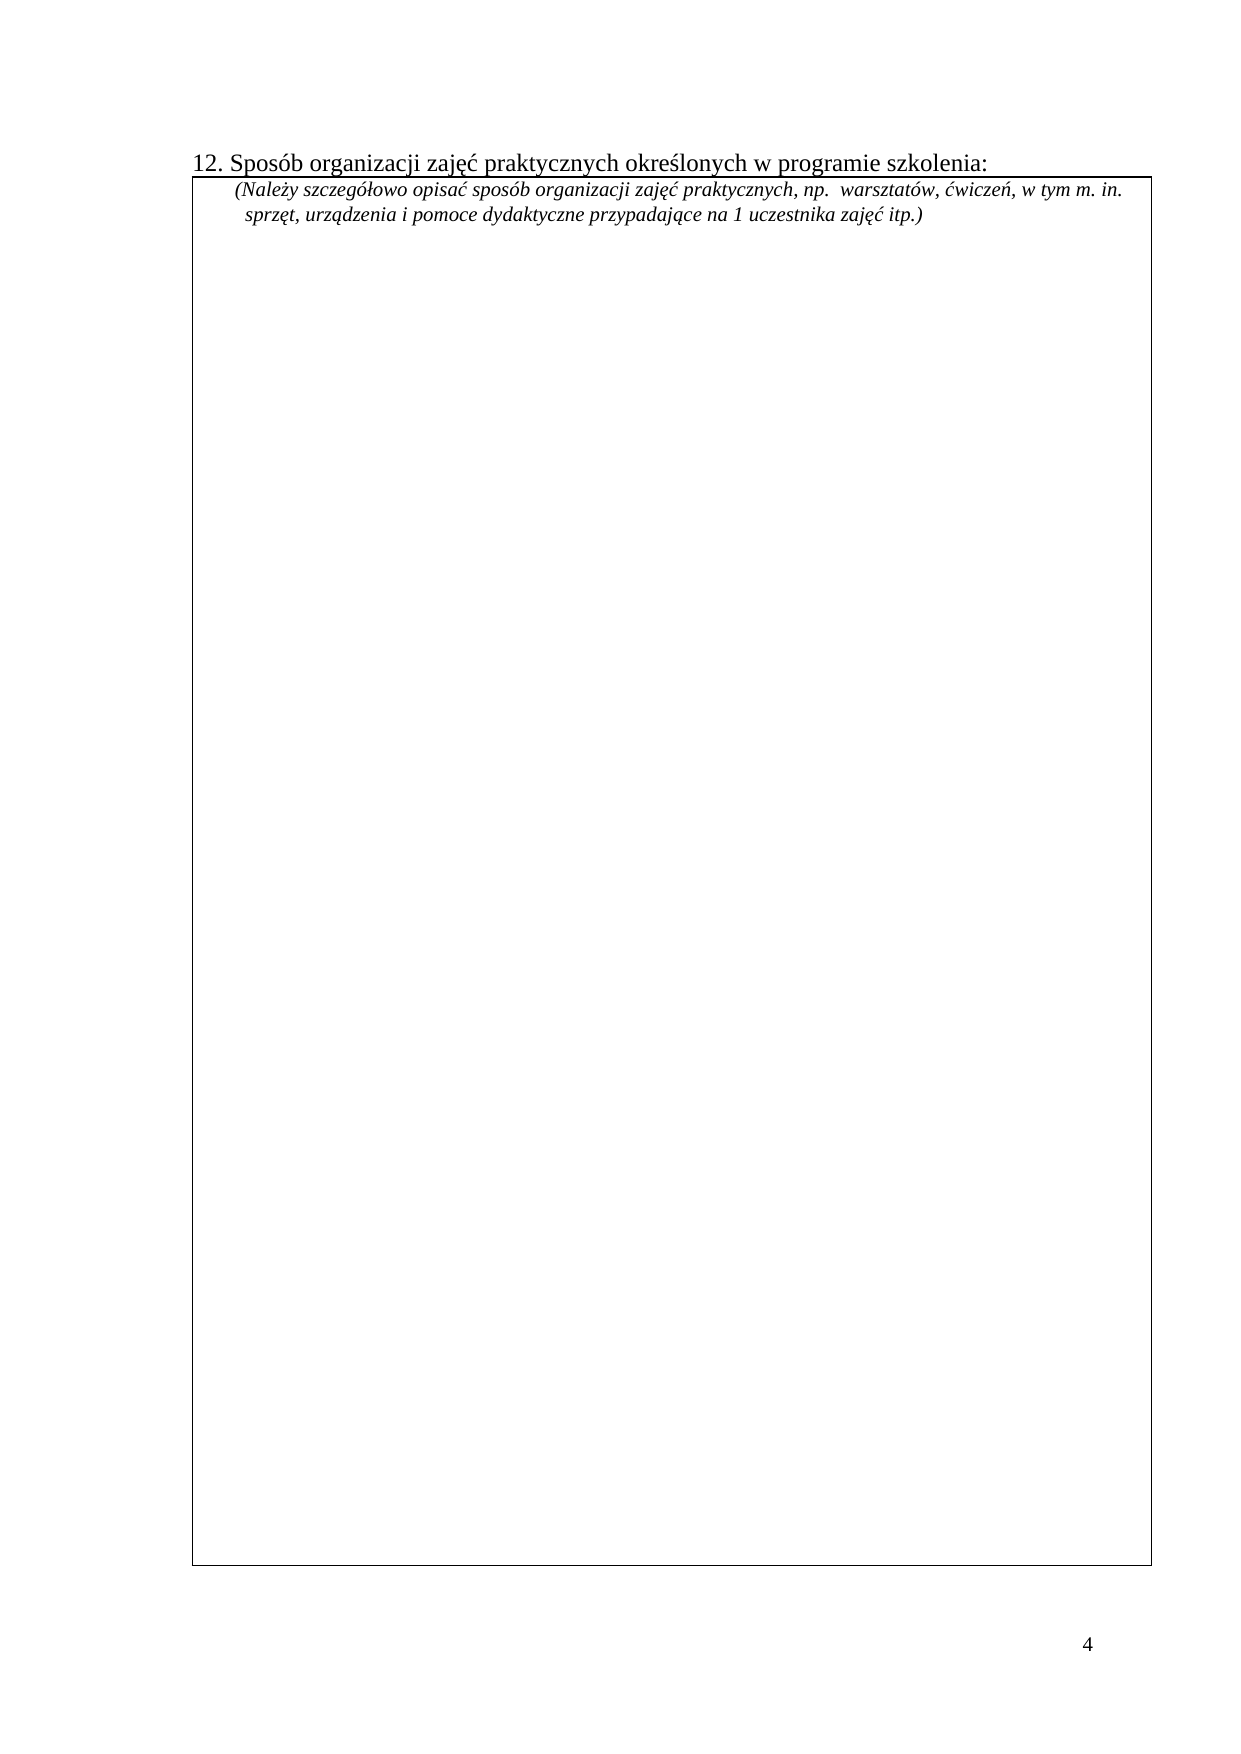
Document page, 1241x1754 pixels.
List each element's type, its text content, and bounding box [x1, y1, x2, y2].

table_header (Należy szczegółowo opisać sposób organizacji zajęć praktycznych, np. warsztatów, ćwiczeń, w tym m. in. sprzęt, urządzenia i pomoce dydaktyczne przypadające na 1 uczestnika zajęć itp.) [193, 178, 1151, 1565]
text 12. Sposób organizacji zajęć praktycznych określonych w programie szkolenia: [192, 148, 1093, 176]
